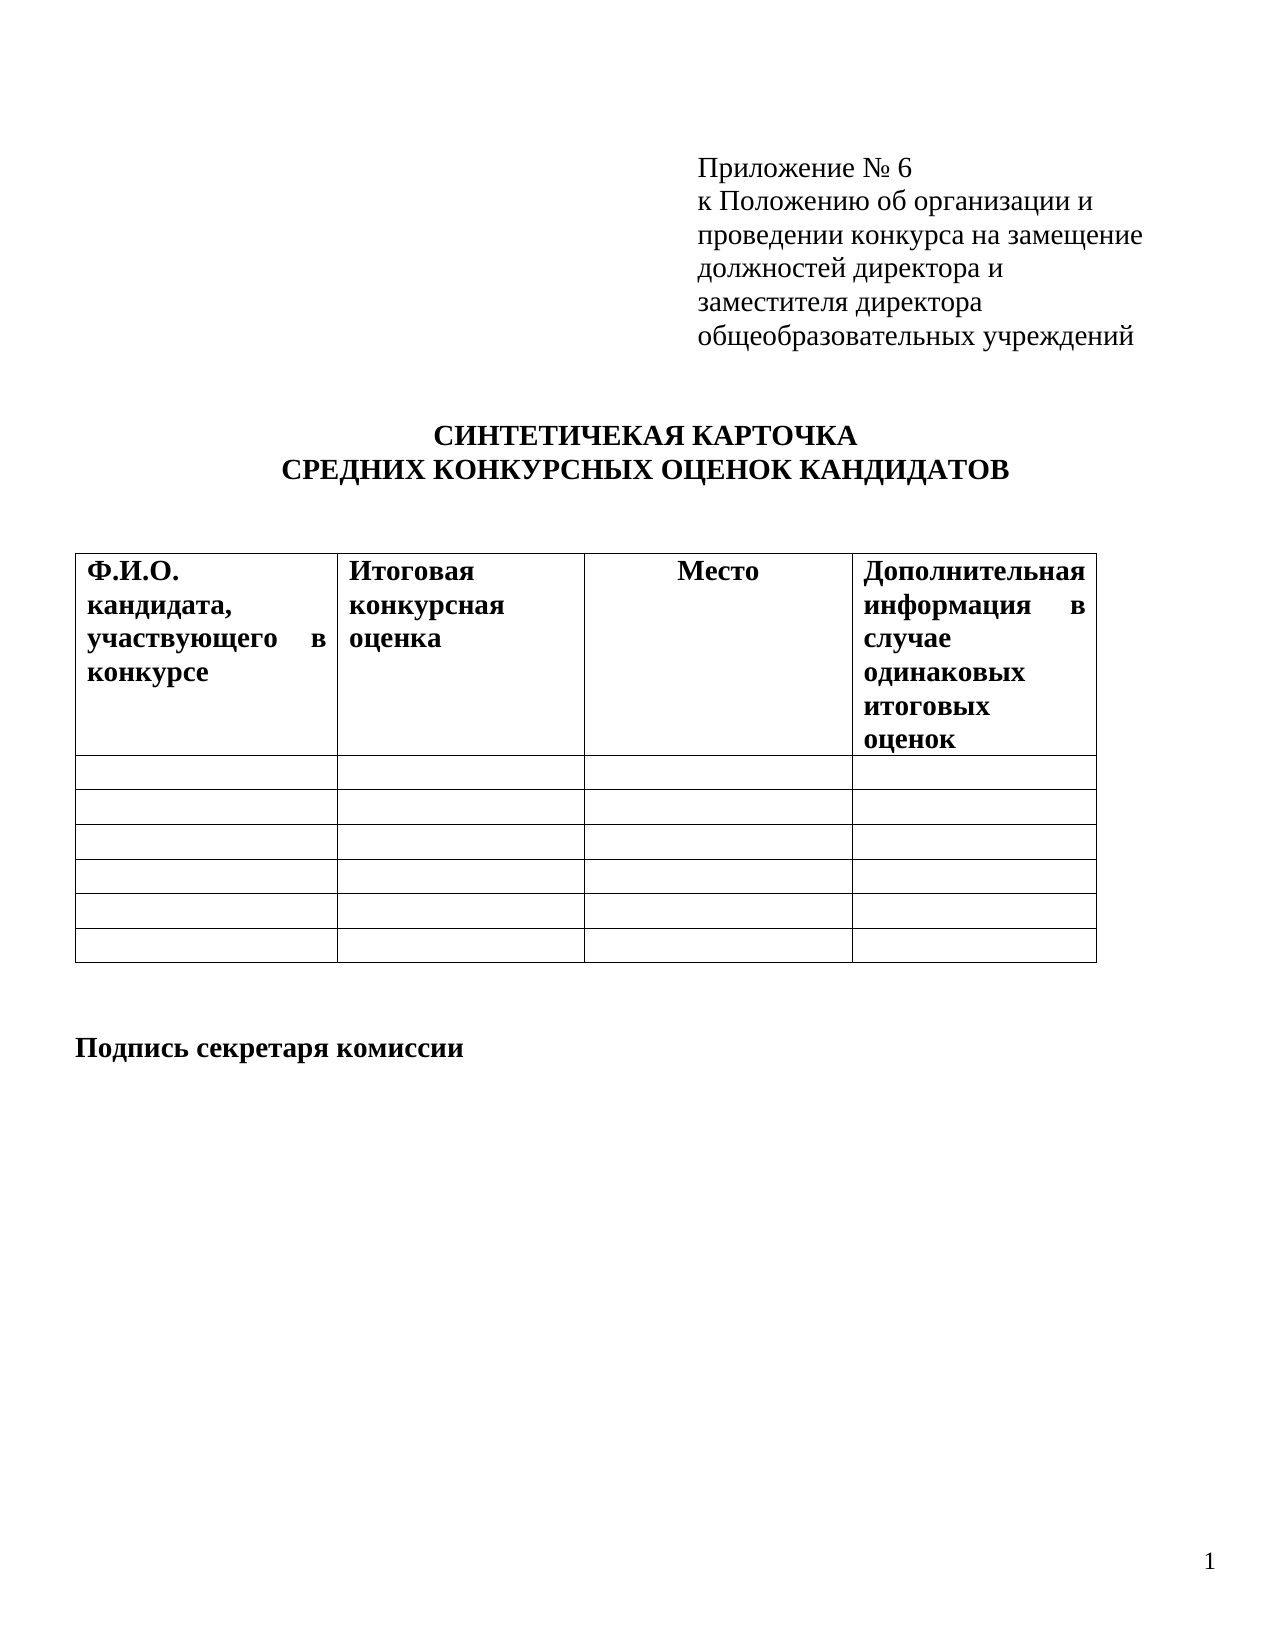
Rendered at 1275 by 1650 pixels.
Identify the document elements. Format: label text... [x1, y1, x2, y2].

table_header Итоговая конкурсная оценка [338, 554, 584, 755]
table_header Приложение № 6 к Положению об организации и проведении конкурса на замещение должностей директора и заместителя директора общеобразовательных учреждений [686, 150, 1166, 351]
table_cell [853, 860, 1096, 893]
table_cell [853, 756, 1096, 789]
text СРЕДНИХ КОНКУРСНЫХ ОЦЕНОК КАНДИДАТОВ [75, 452, 1216, 485]
table_cell [76, 790, 337, 824]
table_cell [76, 860, 337, 893]
table_cell [853, 929, 1096, 962]
table_cell [338, 929, 584, 962]
table_cell [585, 825, 852, 858]
table_cell [853, 894, 1096, 928]
table_header Место [585, 554, 852, 755]
table_cell [338, 790, 584, 824]
table_header Ф.И.О. кандидата, участвующего в конкурсе [76, 554, 337, 755]
table_cell [853, 825, 1096, 858]
table_cell [76, 929, 337, 962]
table_cell [338, 825, 584, 858]
table_cell [585, 929, 852, 962]
table_cell [585, 790, 852, 824]
text СИНТЕТИЧЕКАЯ КАРТОЧКА [75, 418, 1216, 452]
table_cell [585, 894, 852, 928]
table_cell [585, 756, 852, 789]
table_cell [76, 756, 337, 789]
table_cell [338, 860, 584, 893]
table_cell [76, 894, 337, 928]
table_cell [338, 894, 584, 928]
table_header Дополнительная информация в случае одинаковых итоговых оценок [853, 554, 1096, 755]
text Подпись секретаря комиссии [75, 1030, 1216, 1064]
table_cell [76, 825, 337, 858]
table_cell [853, 790, 1096, 824]
table_cell [585, 860, 852, 893]
table_cell [338, 756, 584, 789]
